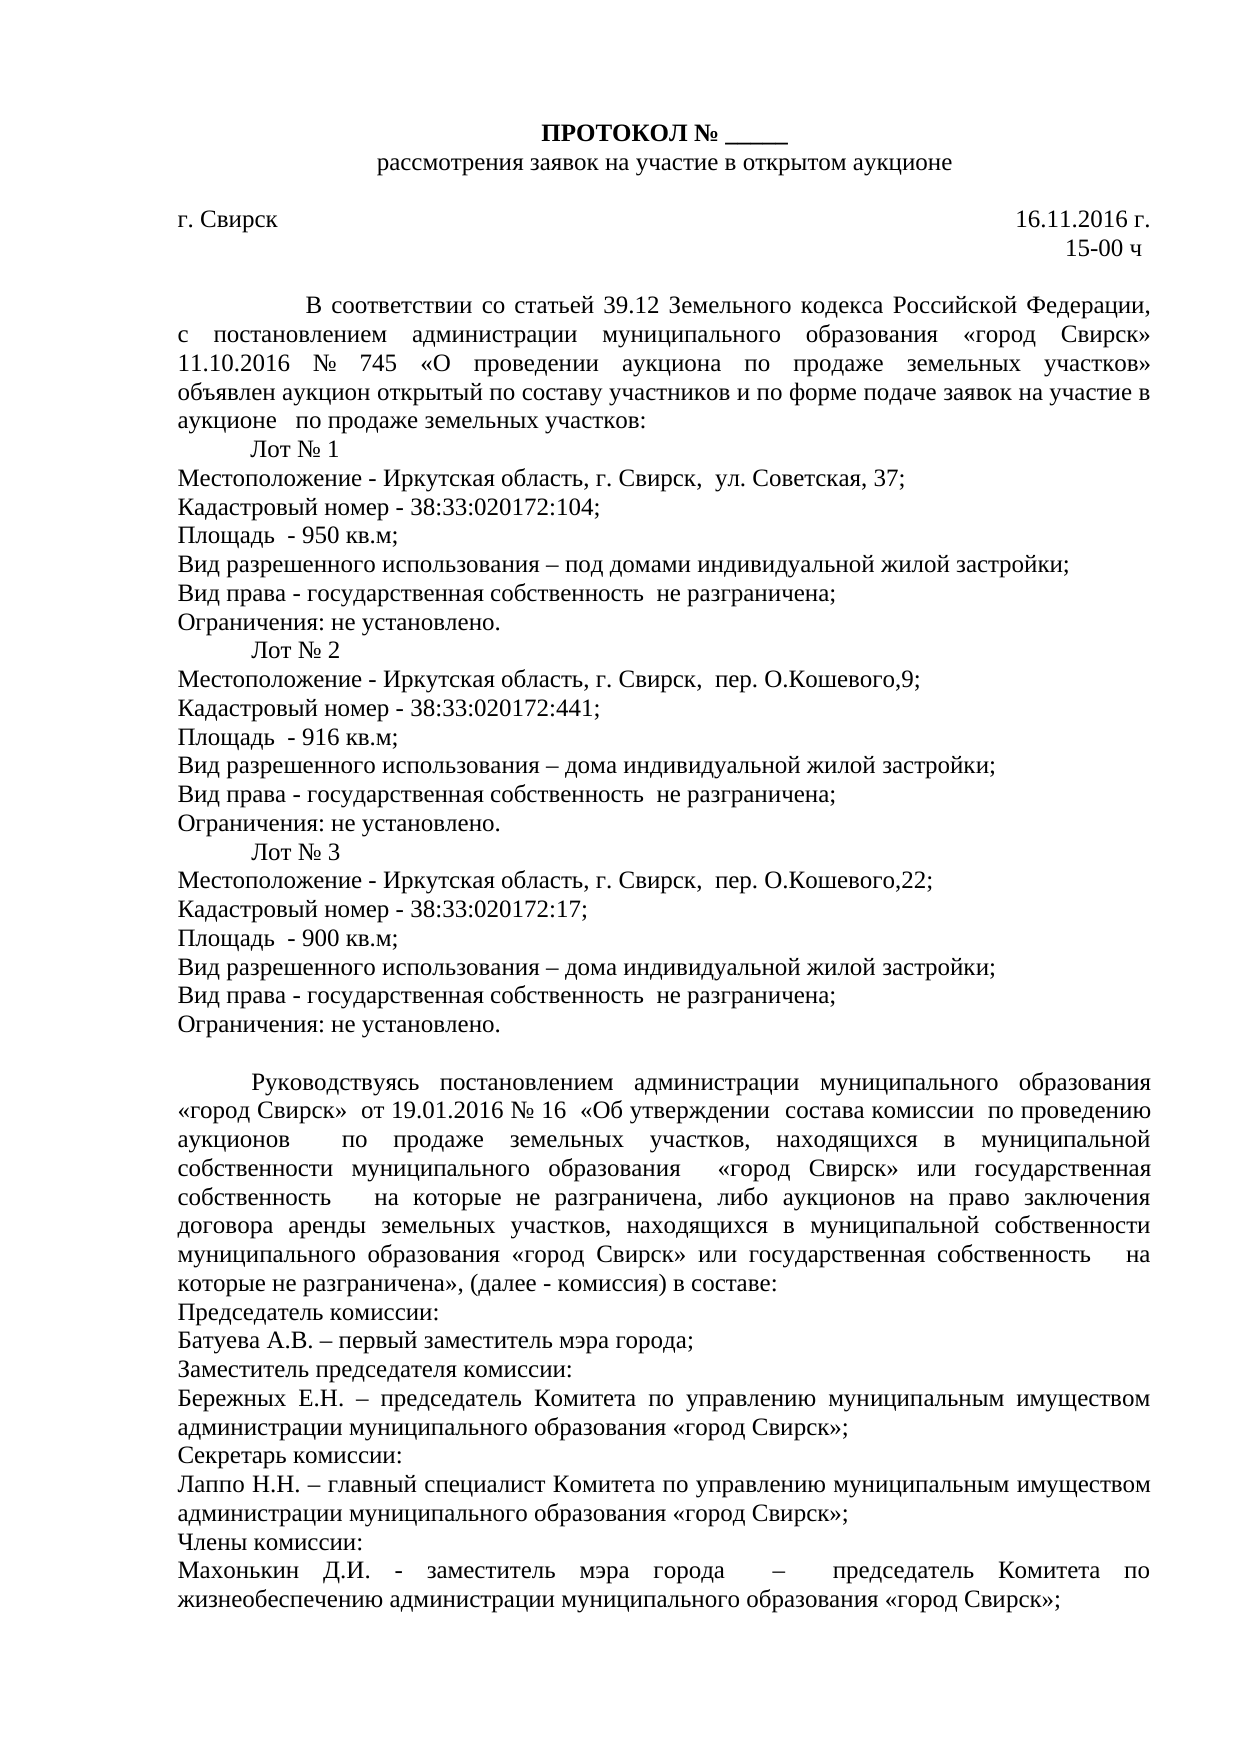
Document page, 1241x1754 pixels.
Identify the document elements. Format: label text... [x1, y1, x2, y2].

text Заместитель председателя комиссии: [177, 1354, 1152, 1383]
text Вид разрешенного использования – дома индивидуальной жилой застройки; [177, 751, 1152, 779]
text Кадастровый номер - 38:33:020172:441; [177, 693, 1152, 722]
text Вид разрешенного использования – дома индивидуальной жилой застройки; [177, 952, 1152, 981]
text Вид разрешенного использования – под домами индивидуальной жилой застройки; [177, 549, 1152, 578]
text Ограничения: не установлено. [177, 607, 1152, 636]
text рассмотрения заявок на участие в открытом аукционе [177, 147, 1152, 176]
text Махонькин Д.И. - заместитель мэра города – председатель Комитета по жизнеобеспечению администрации муниципального образования «город Свирск»; [177, 1556, 1152, 1613]
text Ограничения: не установлено. [177, 1009, 1152, 1038]
text Местоположение - Иркутская область, г. Свирск, ул. Советская, 37; [177, 463, 1152, 492]
text Кадастровый номер - 38:33:020172:17; [177, 894, 1152, 923]
text Вид права - государственная собственность не разграничена; [177, 779, 1152, 808]
text Площадь - 950 кв.м; [177, 521, 1152, 549]
text ПРОТОКОЛ № _____ [177, 118, 1152, 147]
text Члены комиссии: [177, 1527, 1152, 1556]
text Лот № 3 [177, 837, 1152, 866]
text Руководствуясь постановлением администрации муниципального образования «город Свирск» от 19.01.2016 № 16 «Об утверждении состава комиссии по проведению аукционов по продаже земельных участков, находящихся в муниципальной собственности муниципального образования «город Свирск» или государственная собственность на которые не разграничена, либо аукционов на право заключения договора аренды земельных участков, находящихся в муниципальной собственности муниципального образования «город Свирск» или государственная собственность на которые не разграничена», (далее - комиссия) в составе: [177, 1067, 1152, 1297]
text Лаппо Н.Н. – главный специалист Комитета по управлению муниципальным имуществом администрации муниципального образования «город Свирск»; [177, 1469, 1152, 1527]
text Бережных Е.Н. – председатель Комитета по управлению муниципальным имуществом администрации муниципального образования «город Свирск»; [177, 1383, 1152, 1441]
text Лот № 2 [177, 636, 1152, 664]
text г. Свирск 16.11.2016 г. [177, 204, 1152, 233]
text Батуева А.В. – первый заместитель мэра города; [177, 1326, 1152, 1354]
text Секретарь комиссии: [177, 1441, 1152, 1469]
text Местоположение - Иркутская область, г. Свирск, пер. О.Кошевого,9; [177, 664, 1152, 693]
text Местоположение - Иркутская область, г. Свирск, пер. О.Кошевого,22; [177, 866, 1152, 894]
text В соответствии со статьей 39.12 Земельного кодекса Российской Федерации, с постановлением администрации муниципального образования «город Свирск» 11.10.2016 № 745 «О проведении аукциона по продаже земельных участков» объявлен аукцион открытый по составу участников и по форме подаче заявок на участие в аукционе по продаже земельных участков: [177, 291, 1152, 434]
text Площадь - 900 кв.м; [177, 923, 1152, 952]
text Кадастровый номер - 38:33:020172:104; [177, 492, 1152, 521]
text 15-00 ч [177, 233, 1152, 262]
text Площадь - 916 кв.м; [177, 722, 1152, 751]
text Вид права - государственная собственность не разграничена; [177, 578, 1152, 607]
text Председатель комиссии: [177, 1297, 1152, 1326]
text Лот № 1 [177, 434, 1152, 463]
text Вид права - государственная собственность не разграничена; [177, 981, 1152, 1009]
text Ограничения: не установлено. [177, 808, 1152, 837]
